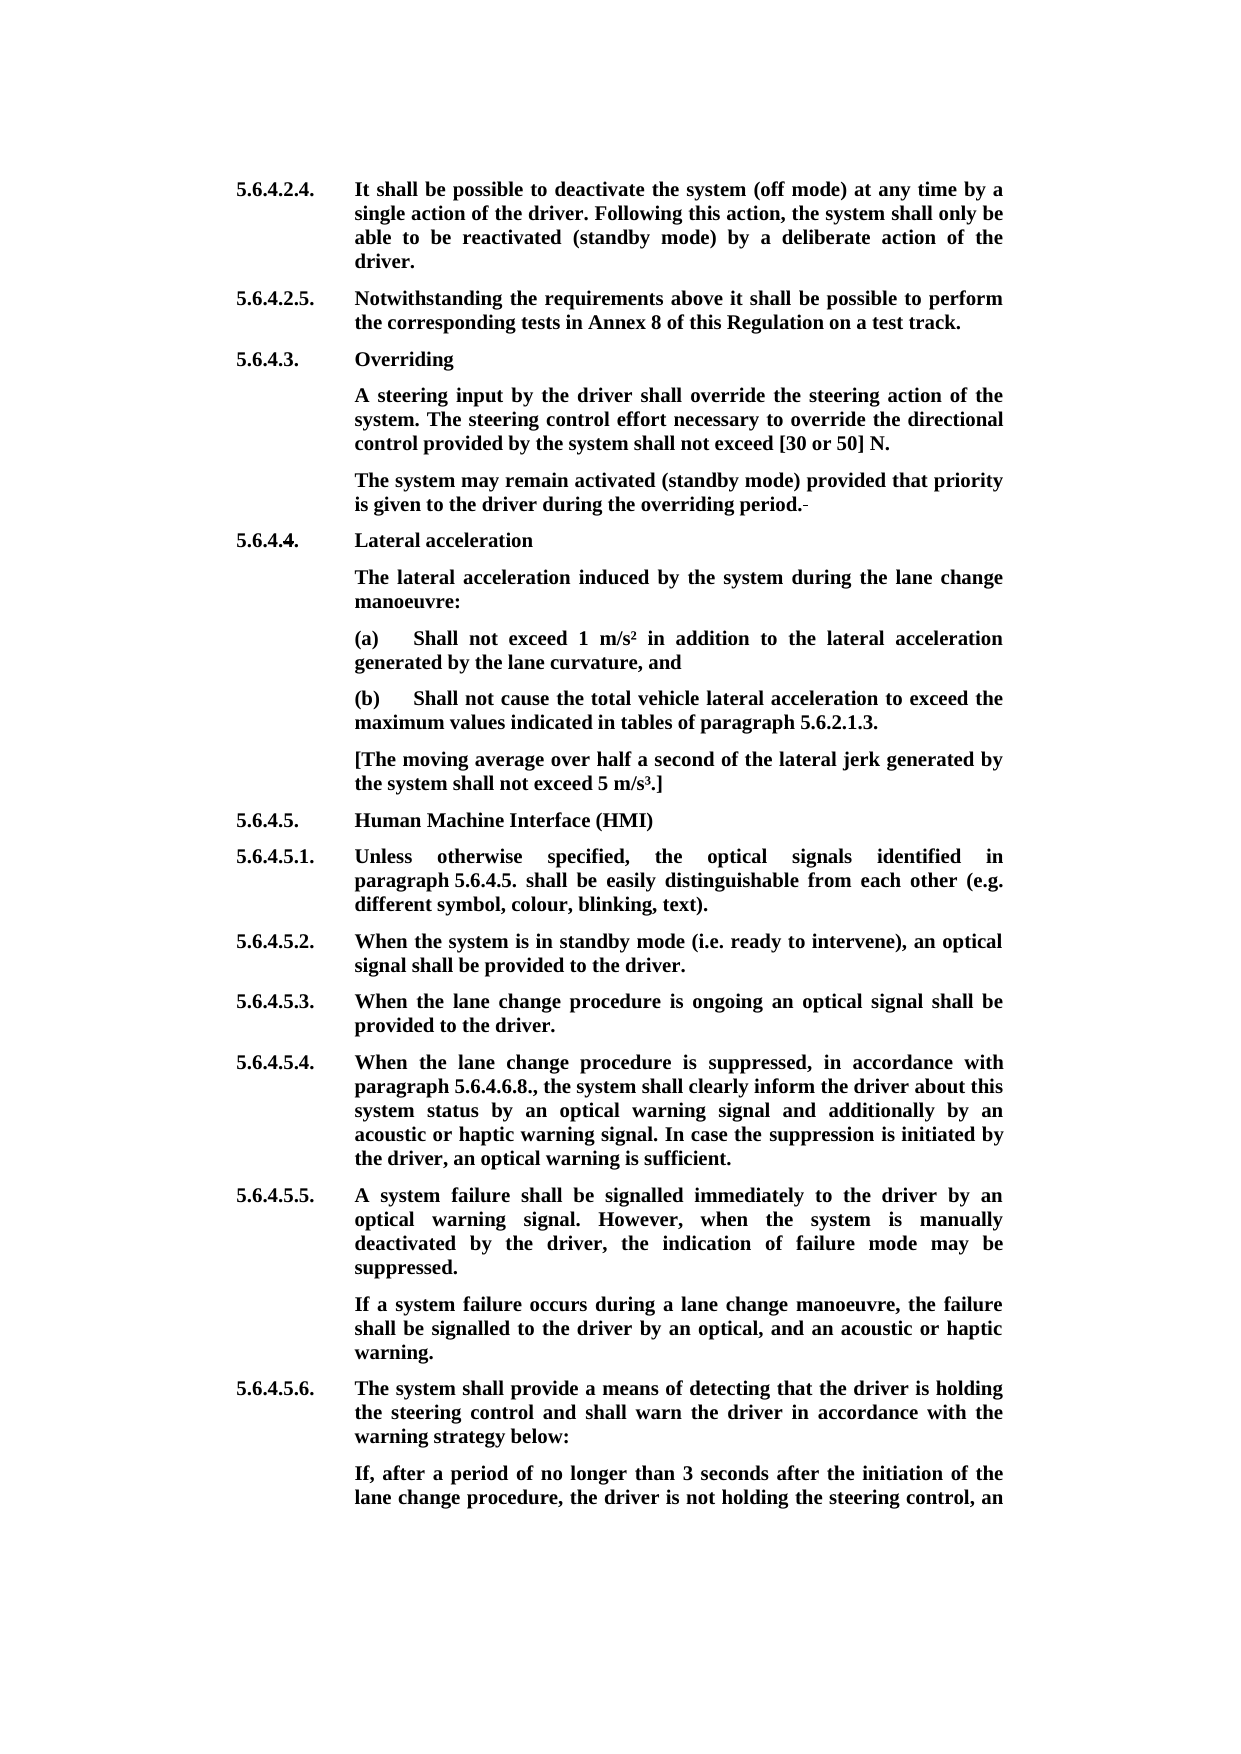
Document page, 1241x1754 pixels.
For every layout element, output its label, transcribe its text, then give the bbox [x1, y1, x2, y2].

text 5.6.4.5.6. The system shall provide a means of detecting that the driver is holding the steering control and shall warn the driver in accordance with the warning strategy below: [236, 1376, 1004, 1448]
text A steering input by the driver shall override the steering action of the system. The steering control effort necessary to override the directional control provided by the system shall not exceed [30 or 50] N. [236, 383, 1004, 455]
text 5.6.4.3. Overriding [236, 347, 1004, 371]
text 5.6.4.5.2. When the system is in standby mode (i.e. ready to intervene), an optical signal shall be provided to the driver. [236, 929, 1004, 977]
text 5.6.4.5.5. A system failure shall be signalled immediately to the driver by an optical warning signal. However, when the system is manually deactivated by the driver, the indication of failure mode may be suppressed. [236, 1183, 1004, 1279]
text 5.6.4.2.4. It shall be possible to deactivate the system (off mode) at any time by a single action of the driver. Following this action, the system shall only be able to be reactivated (standby mode) by a deliberate action of the driver. [236, 177, 1004, 273]
text 5.6.4.5.3. When the lane change procedure is ongoing an optical signal shall be provided to the driver. [236, 989, 1004, 1037]
text (a) Shall not exceed 1 m/s² in addition to the lateral acceleration generated by the lane curvature, and [354, 626, 1004, 674]
text 5.6.4.5.1. Unless otherwise specified, the optical signals identified in paragraph 5.6.4.5. shall be easily distinguishable from each other (e.g. different symbol, colour, blinking, text). [236, 844, 1004, 916]
text The lateral acceleration induced by the system during the lane change manoeuvre: [236, 565, 1004, 613]
text 5.6.4.2.5. Notwithstanding the requirements above it shall be possible to perform the corresponding tests in Annex 8 of this Regulation on a test track. [236, 286, 1004, 334]
text 5.6.4.5. Human Machine Interface (HMI) [236, 807, 1004, 832]
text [236, 1461, 1004, 1509]
text [The moving average over half a second of the lateral jerk generated by the system shall not exceed 5 m/s³.] [236, 747, 1004, 795]
text 5.6.4.4. Lateral acceleration [236, 528, 1004, 552]
text (b) Shall not cause the total vehicle lateral acceleration to exceed the maximum values indicated in tables of paragraph 5.6.2.1.3. [354, 686, 1004, 734]
text The system may remain activated (standby mode) provided that priority is given to the driver during the overriding period. [236, 468, 1004, 516]
text If a system failure occurs during a lane change manoeuvre, the failure shall be signalled to the driver by an optical, and an acoustic or haptic warning. [236, 1292, 1004, 1364]
text 5.6.4.5.4. When the lane change procedure is suppressed, in accordance with paragraph 5.6.4.6.8., the system shall clearly inform the driver about this system status by an optical warning signal and additionally by an acoustic or haptic warning signal. In case the suppression is initiated by the driver, an optical warning is sufficient. [236, 1050, 1004, 1170]
